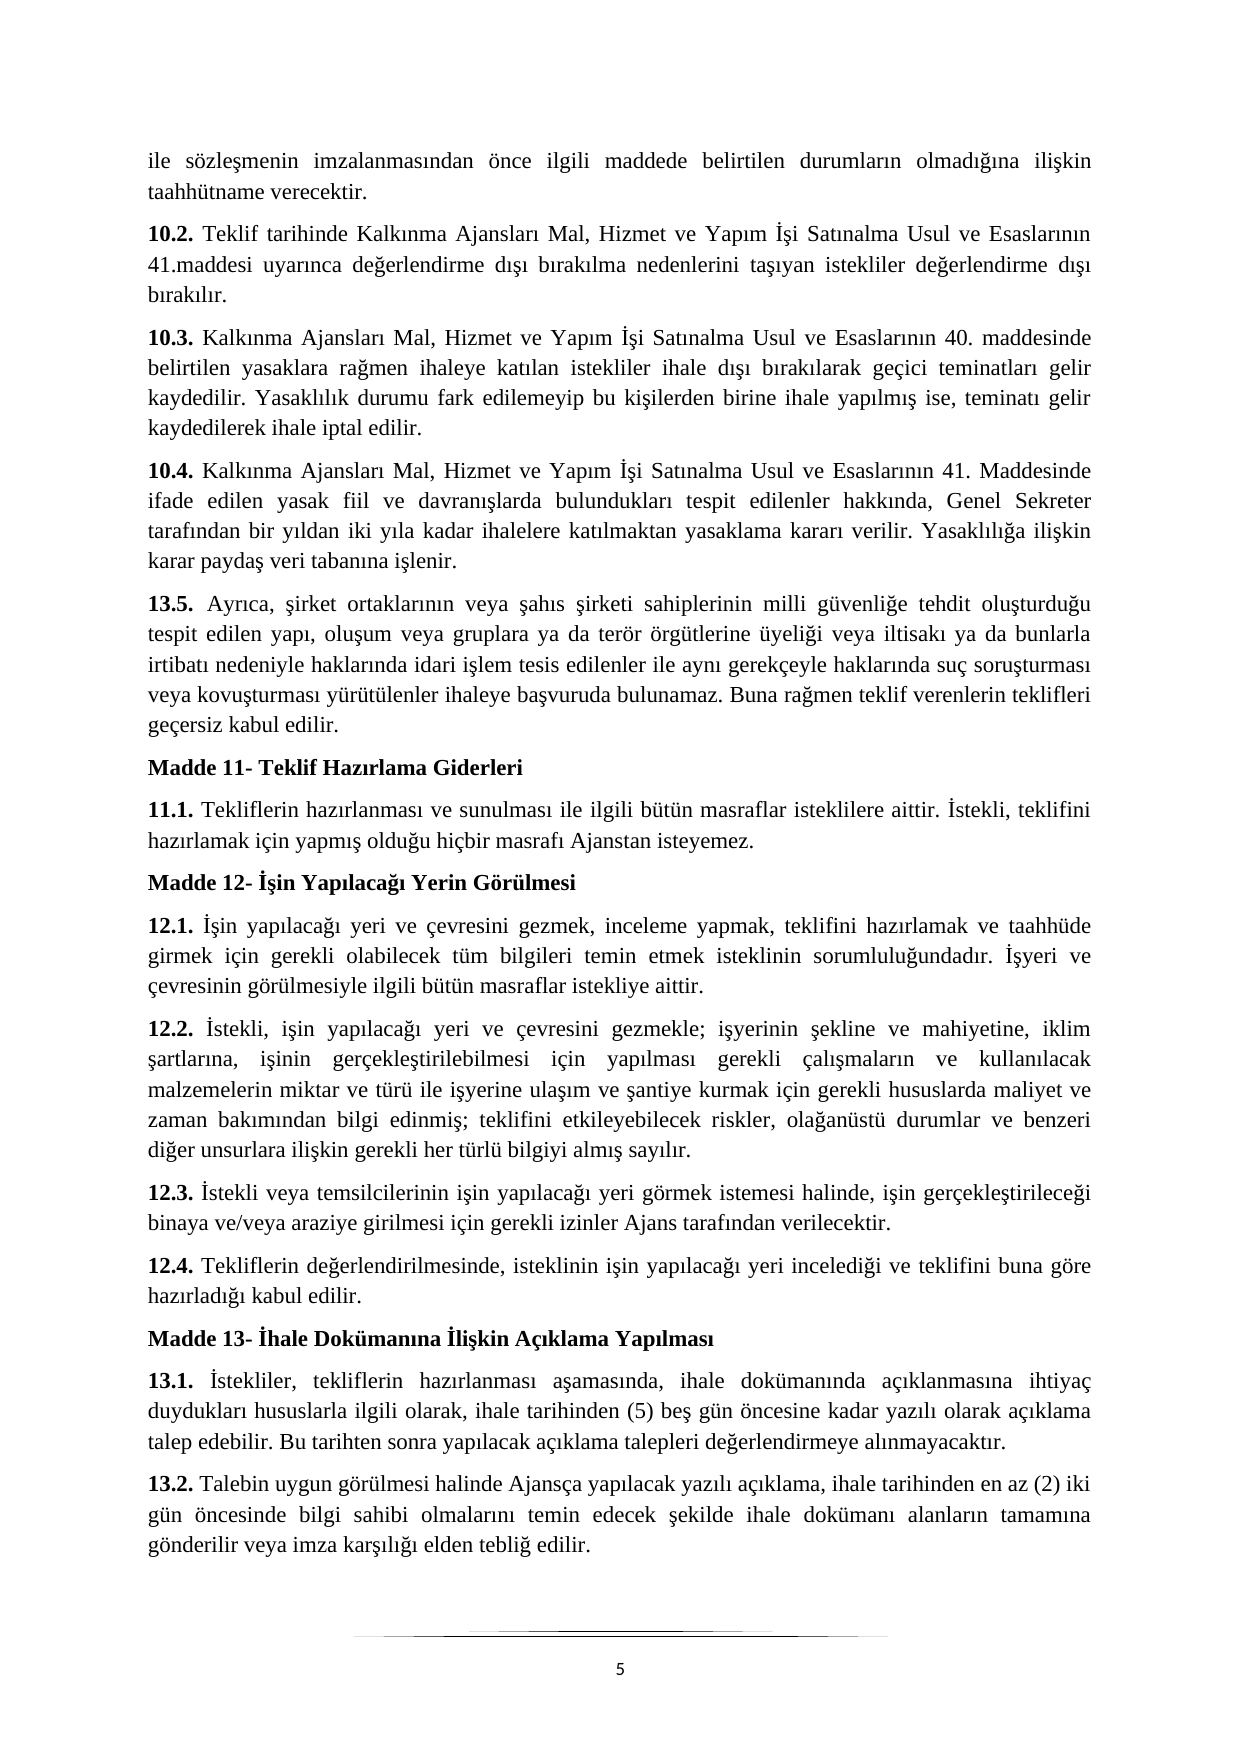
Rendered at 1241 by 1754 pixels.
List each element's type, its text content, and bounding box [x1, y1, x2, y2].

text 11.1. Tekliflerin hazırlanması ve sunulması ile ilgili bütün masraflar isteklilere aittir. İstekli, teklifini hazırlamak için yapmış olduğu hiçbir masrafı Ajanstan isteyemez. [148, 797, 1093, 853]
text 10.3. Kalkınma Ajansları Mal, Hizmet ve Yapım İşi Satınalma Usul ve Esaslarının 40. maddesinde belirtilen yasaklara rağmen ihaleye katılan istekliler ihale dışı bırakılarak geçici teminatları gelir kaydedilir. Yasaklılık durumu fark edilemeyip bu kişilerden birine ihale yapılmış ise, teminatı gelir kaydedilerek ihale iptal edilir. [148, 324, 1093, 441]
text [148, 148, 1093, 204]
text 12.4. Tekliflerin değerlendirilmesinde, isteklinin işin yapılacağı yeri incelediği ve teklifini buna göre hazırladığı kabul edilir. [148, 1252, 1093, 1308]
text 10.2. Teklif tarihinde Kalkınma Ajansları Mal, Hizmet ve Yapım İşi Satınalma Usul ve Esaslarının 41.maddesi uyarınca değerlendirme dışı bırakılma nedenlerini taşıyan istekliler değerlendirme dışı bırakılır. [148, 221, 1093, 307]
text 13.2. Talebin uygun görülmesi halinde Ajansça yapılacak yazılı açıklama, ihale tarihinden en az (2) iki gün öncesinde bilgi sahibi olmalarını temin edecek şekilde ihale dokümanı alanların tamamına gönderilir veya imza karşılığı elden tebliğ edilir. [148, 1471, 1093, 1557]
text 10.4. Kalkınma Ajansları Mal, Hizmet ve Yapım İşi Satınalma Usul ve Esaslarının 41. Maddesinde ifade edilen yasak fiil ve davranışlarda bulundukları tespit edilenler hakkında, Genel Sekreter tarafından bir yıldan iki yıla kadar ihalelere katılmaktan yasaklama kararı verilir. Yasaklılığa ilişkin karar paydaş veri tabanına işlenir. [148, 457, 1093, 574]
text 13.5. Ayrıca, şirket ortaklarının veya şahıs şirketi sahiplerinin milli güvenliğe tehdit oluşturduğu tespit edilen yapı, oluşum veya gruplara ya da terör örgütlerine üyeliği veya iltisakı ya da bunlarla irtibatı nedeniyle haklarında idari işlem tesis edilenler ile aynı gerekçeyle haklarında suç soruşturması veya kovuşturması yürütülenler ihaleye başvuruda bulunamaz. Buna rağmen teklif verenlerin teklifleri geçersiz kabul edilir. [148, 590, 1093, 737]
text Madde 12- İşin Yapılacağı Yerin Görülmesi [148, 869, 1093, 896]
text Madde 13- İhale Dokümanına İlişkin Açıklama Yapılması [148, 1325, 1093, 1351]
text Madde 11- Teklif Hazırlama Giderleri [148, 754, 1093, 780]
text 12.2. İstekli, işin yapılacağı yeri ve çevresini gezmekle; işyerinin şekline ve mahiyetine, iklim şartlarına, işinin gerçekleştirilebilmesi için yapılması gerekli çalışmaların ve kullanılacak malzemelerin miktar ve türü ile işyerine ulaşım ve şantiye kurmak için gerekli hususlarda maliyet ve zaman bakımından bilgi edinmiş; teklifini etkileyebilecek riskler, olağanüstü durumlar ve benzeri diğer unsurlara ilişkin gerekli her türlü bilgiyi almış sayılır. [148, 1015, 1093, 1162]
text 13.1. İstekliler, tekliflerin hazırlanması aşamasında, ihale dokümanında açıklanmasına ihtiyaç duydukları hususlarla ilgili olarak, ihale tarihinden (5) beş gün öncesine kadar yazılı olarak açıklama talep edebilir. Bu tarihten sonra yapılacak açıklama talepleri değerlendirmeye alınmayacaktır. [148, 1367, 1093, 1454]
text 12.1. İşin yapılacağı yeri ve çevresini gezmek, inceleme yapmak, teklifini hazırlamak ve taahhüde girmek için gerekli olabilecek tüm bilgileri temin etmek isteklinin sorumluluğundadır. İşyeri ve çevresinin görülmesiyle ilgili bütün masraflar istekliye aittir. [148, 912, 1093, 999]
text 12.3. İstekli veya temsilcilerinin işin yapılacağı yeri görmek istemesi halinde, işin gerçekleştirileceği binaya ve/veya araziye girilmesi için gerekli izinler Ajans tarafından verilecektir. [148, 1179, 1093, 1235]
